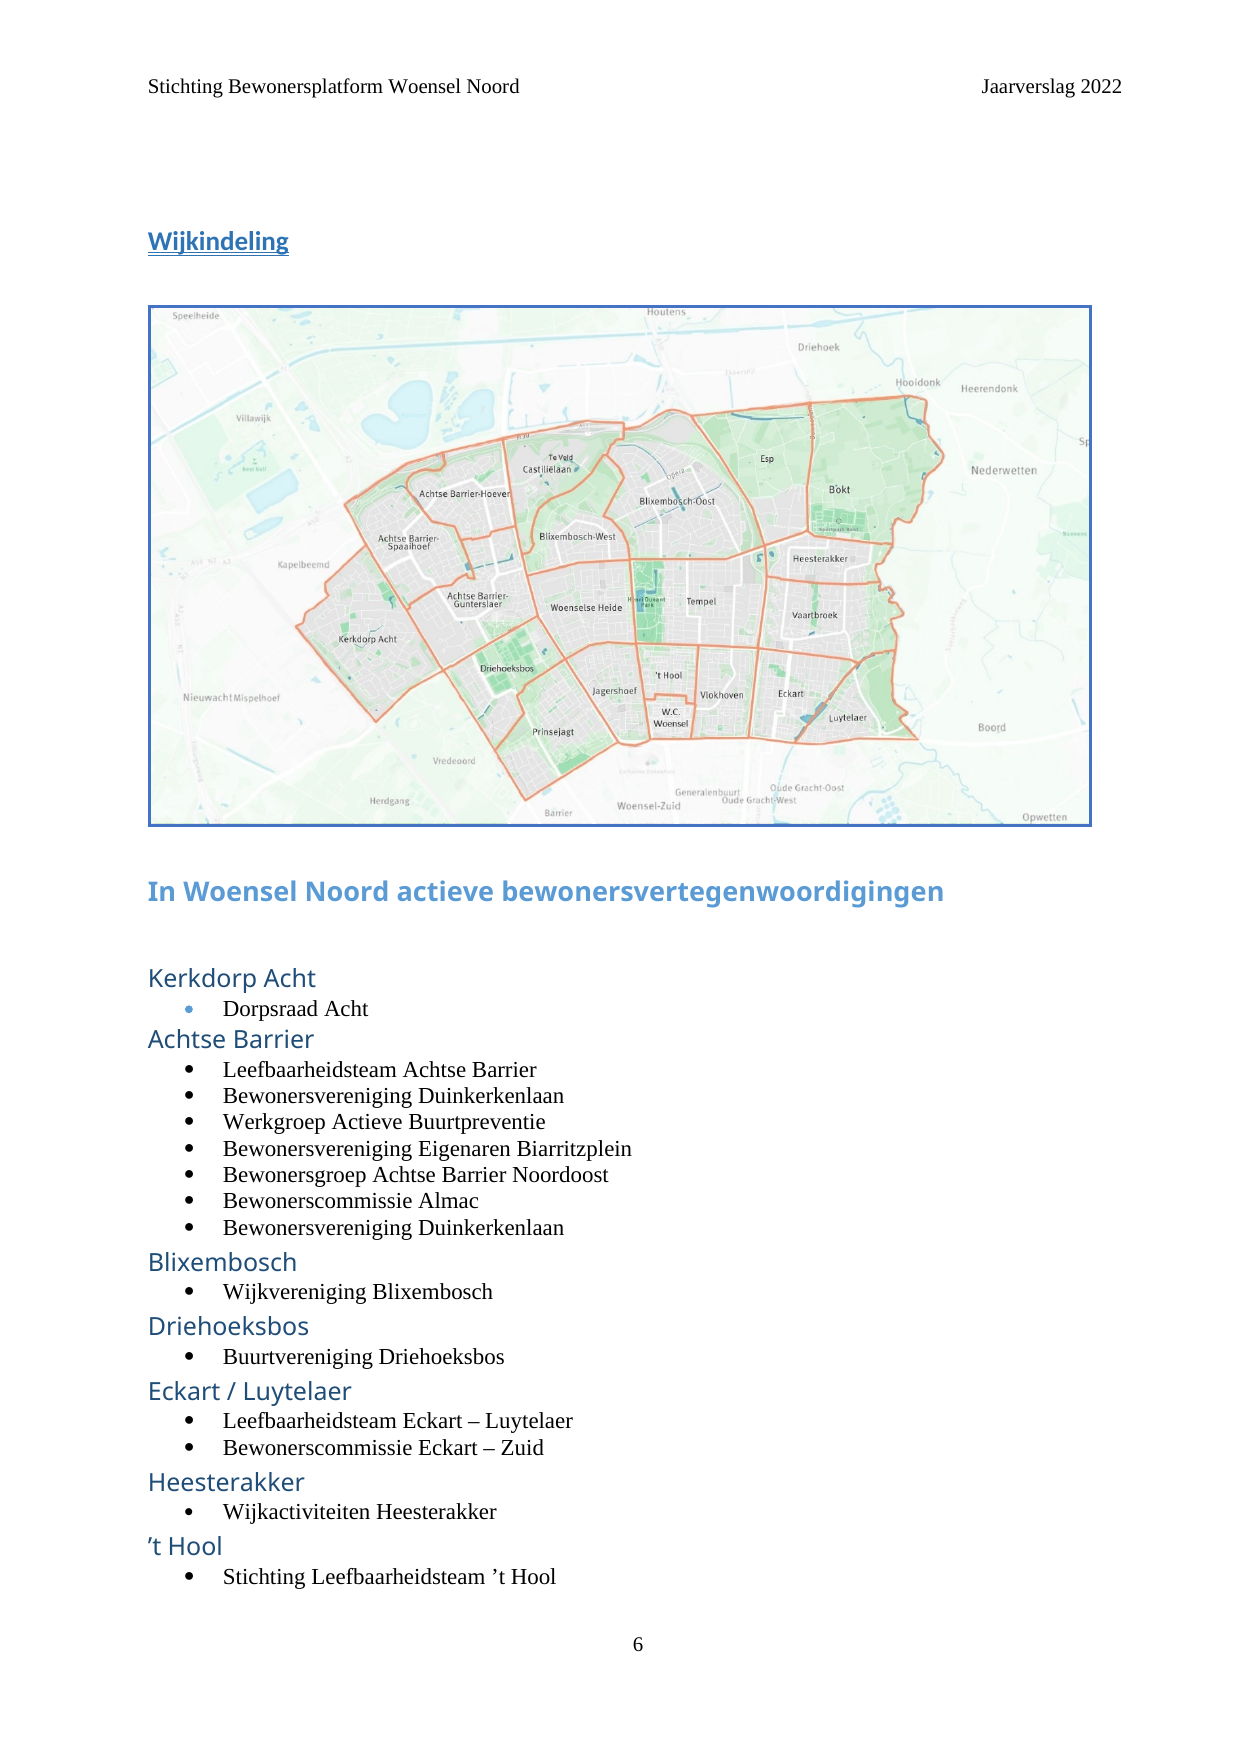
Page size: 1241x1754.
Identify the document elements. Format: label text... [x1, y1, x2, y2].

subtitle ’t Hool [148, 1529, 1128, 1563]
picture [151, 308, 1089, 824]
list Stichting Leefbaarheidsteam ’t Hool [185, 1563, 1128, 1589]
text Achtse Barrier [148, 1022, 1128, 1056]
list Dorpsraad Acht [185, 995, 1128, 1022]
subtitle Heesterakker [148, 1464, 1128, 1498]
subtitle In Woensel Noord actieve bewonersvertegenwoordigingen [148, 872, 1128, 909]
list Bewonersvereniging Duinkerkenlaan [185, 1082, 1128, 1108]
list Werkgroep Actieve Buurtpreventie [185, 1108, 1128, 1135]
list Wijkactiviteiten Heesterakker [185, 1498, 1128, 1525]
list Leefbaarheidsteam Achtse Barrier [185, 1056, 1128, 1082]
list Bewonerscommissie Eckart – Zuid [185, 1434, 1128, 1460]
list Leefbaarheidsteam Eckart – Luytelaer [185, 1407, 1128, 1434]
list Bewonersgroep Achtse Barrier Noordoost [185, 1161, 1128, 1187]
subtitle Driehoeksbos [148, 1309, 1128, 1343]
list Bewonersvereniging Eigenaren Biarritzplein [185, 1135, 1128, 1161]
list Wijkvereniging Blixembosch [185, 1278, 1128, 1305]
list Bewonersvereniging Duinkerkenlaan [185, 1214, 1128, 1240]
list Buurtvereniging Driehoeksbos [185, 1343, 1128, 1369]
subtitle Wijkindeling [148, 224, 1128, 257]
subtitle Kerkdorp Acht [148, 961, 1128, 995]
list Bewonerscommissie Almac [185, 1187, 1128, 1214]
subtitle Eckart / Luytelaer [148, 1373, 1128, 1407]
subtitle Blixembosch [148, 1244, 1128, 1278]
